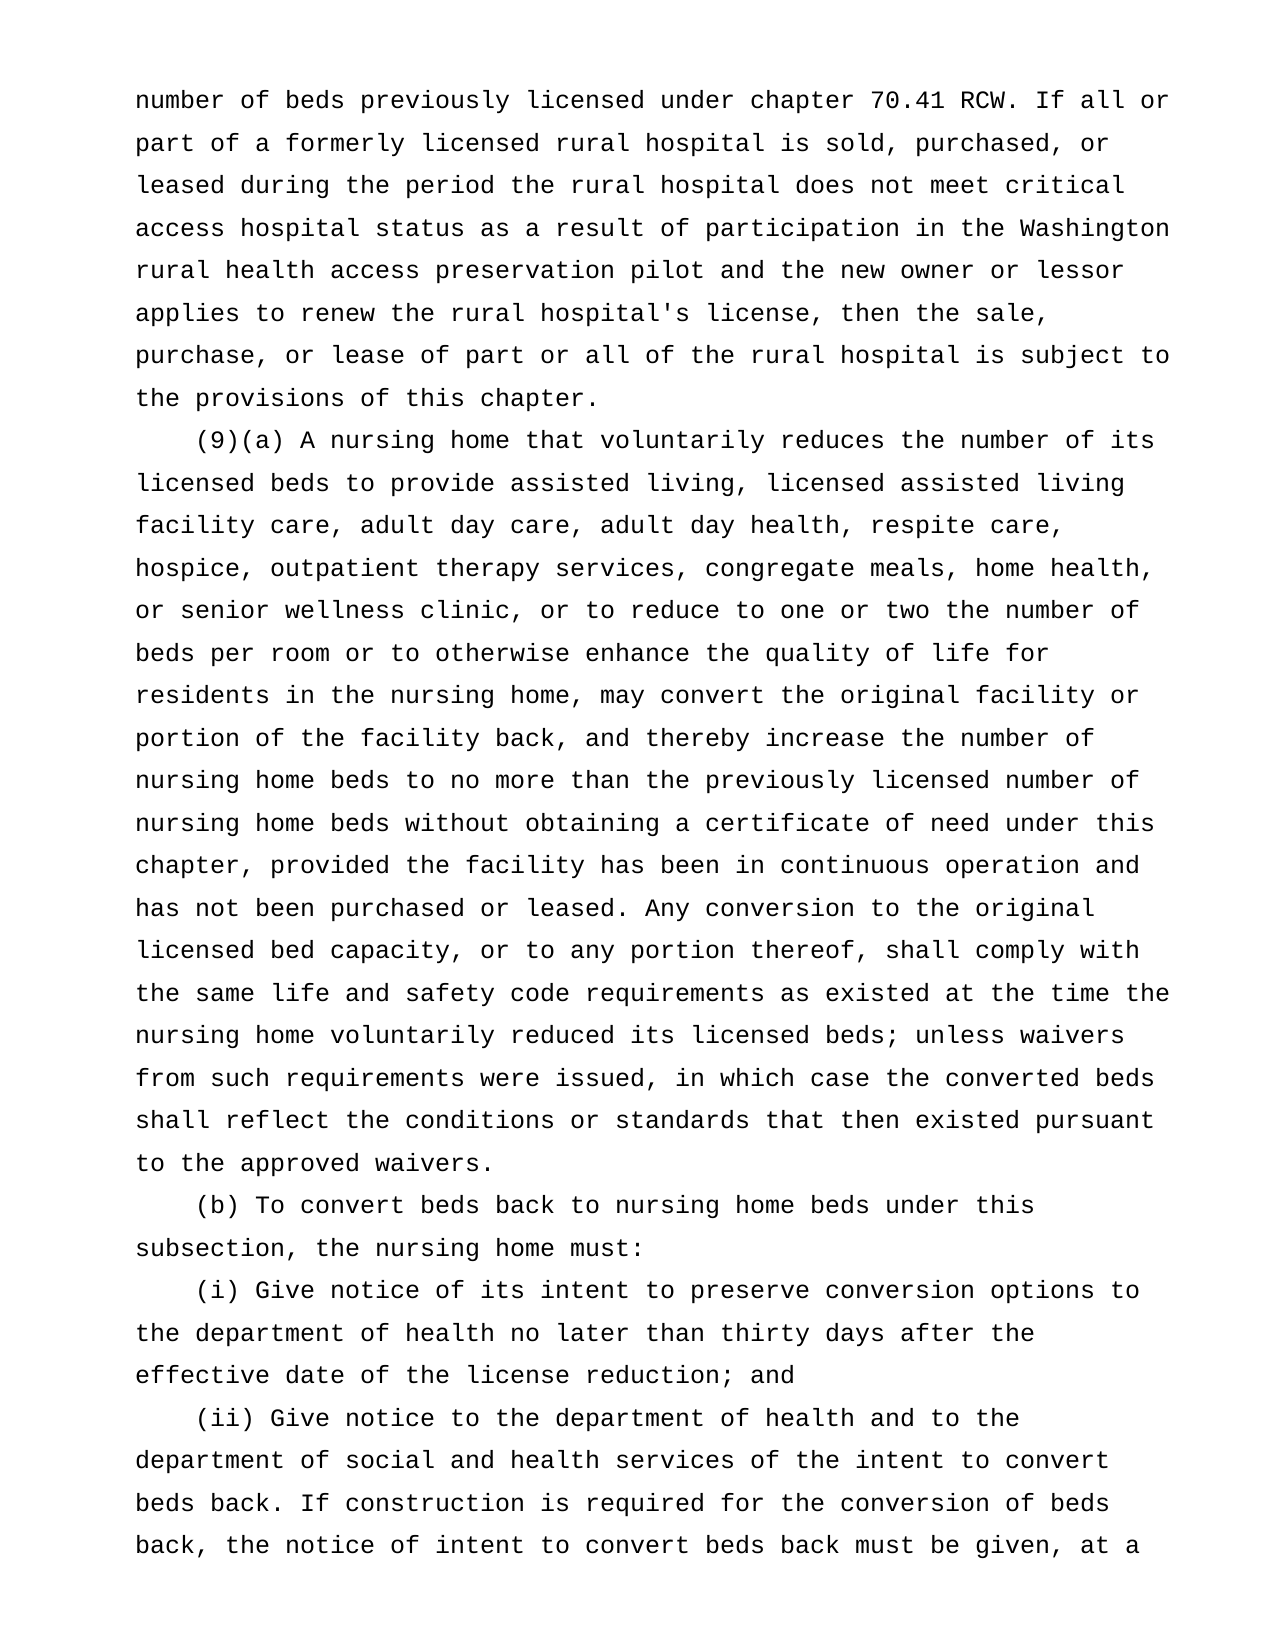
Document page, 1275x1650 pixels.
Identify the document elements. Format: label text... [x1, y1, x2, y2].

text (i) Give notice of its intent to preserve conversion options to the department of health no later than thirty days after the effective date of the license reduction; and [135, 1265, 1170, 1392]
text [135, 75, 1170, 415]
text (9)(a) A nursing home that voluntarily reduces the number of its licensed beds to provide assisted living, licensed assisted living facility care, adult day care, adult day health, respite care, hospice, outpatient therapy services, congregate meals, home health, or senior wellness clinic, or to reduce to one or two the number of beds per room or to otherwise enhance the quality of life for residents in the nursing home, may convert the original facility or portion of the facility back, and thereby increase the number of nursing home beds to no more than the previously licensed number of nursing home beds without obtaining a certificate of need under this chapter, provided the facility has been in continuous operation and has not been purchased or leased. Any conversion to the original licensed bed capacity, or to any portion thereof, shall comply with the same life and safety code requirements as existed at the time the nursing home voluntarily reduced its licensed beds; unless waivers from such requirements were issued, in which case the converted beds shall reflect the conditions or standards that then existed pursuant to the approved waivers. [135, 415, 1170, 1180]
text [135, 1392, 1170, 1562]
text (b) To convert beds back to nursing home beds under this subsection, the nursing home must: [135, 1180, 1170, 1265]
